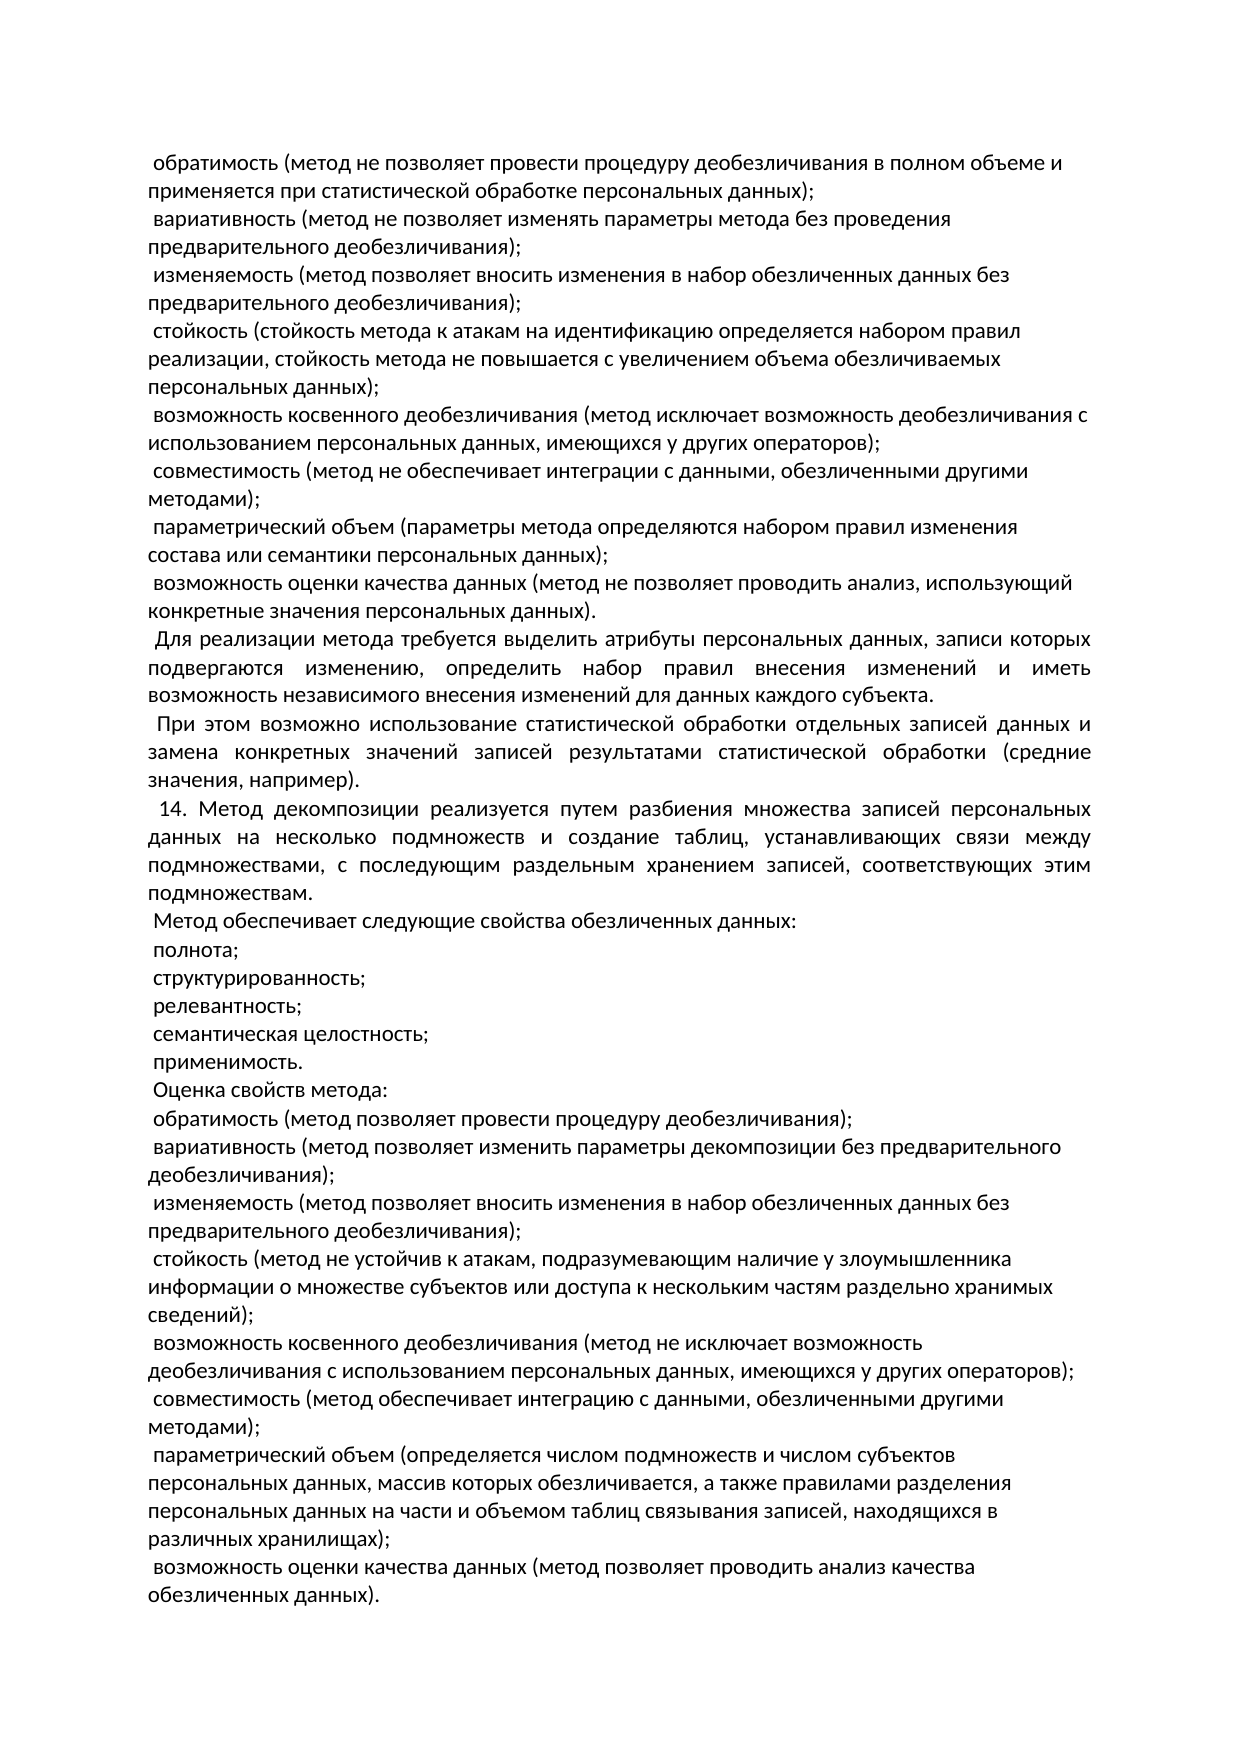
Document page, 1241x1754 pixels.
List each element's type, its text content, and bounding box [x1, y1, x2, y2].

text стойкость (метод не устойчив к атакам, подразумевающим наличие у злоумышленника информации о множестве субъектов или доступа к нескольким частям раздельно хранимых сведений); [148, 1244, 1092, 1328]
text 14. Метод декомпозиции реализуется путем разбиения множества записей персональных данных на несколько подмножеств и создание таблиц, устанавливающих связи между подмножествами, с последующим раздельным хранением записей, соответствующих этим подмножествам. [148, 794, 1092, 906]
text Метод обеспечивает следующие свойства обезличенных данных: [148, 906, 1092, 934]
text вариативность (метод не позволяет изменять параметры метода без проведения предварительного деобезличивания); [148, 204, 1092, 260]
text параметрический объем (параметры метода определяются набором правил изменения состава или семантики персональных данных); [148, 512, 1092, 568]
text вариативность (метод позволяет изменить параметры декомпозиции без предварительного деобезличивания); [148, 1132, 1092, 1188]
text возможность оценки качества данных (метод позволяет проводить анализ качества обезличенных данных). [148, 1552, 1092, 1608]
text совместимость (метод обеспечивает интеграцию с данными, обезличенными другими методами); [148, 1384, 1092, 1440]
text стойкость (стойкость метода к атакам на идентификацию определяется набором правил реализации, стойкость метода не повышается с увеличением объема обезличиваемых персональных данных); [148, 316, 1092, 400]
text Оценка свойств метода: [148, 1076, 1092, 1103]
text обратимость (метод позволяет провести процедуру деобезличивания); [148, 1104, 1092, 1132]
text Для реализации метода требуется выделить атрибуты персональных данных, записи которых подвергаются изменению, определить набор правил внесения изменений и иметь возможность независимого внесения изменений для данных каждого субъекта. [148, 624, 1092, 709]
text параметрический объем (определяется числом подмножеств и числом субъектов персональных данных, массив которых обезличивается, а также правилами разделения персональных данных на части и объемом таблиц связывания записей, находящихся в различных хранилищах); [148, 1440, 1092, 1552]
text семантическая целостность; [148, 1019, 1092, 1047]
text структурированность; [148, 963, 1092, 991]
text возможность оценки качества данных (метод не позволяет проводить анализ, использующий конкретные значения персональных данных). [148, 568, 1092, 624]
text обратимость (метод не позволяет провести процедуру деобезличивания в полном объеме и применяется при статистической обработке персональных данных); [148, 148, 1092, 204]
text полнота; [148, 935, 1092, 963]
text изменяемость (метод позволяет вносить изменения в набор обезличенных данных без предварительного деобезличивания); [148, 260, 1092, 316]
text релевантность; [148, 991, 1092, 1019]
text изменяемость (метод позволяет вносить изменения в набор обезличенных данных без предварительного деобезличивания); [148, 1188, 1092, 1244]
text применимость. [148, 1047, 1092, 1075]
text При этом возможно использование статистической обработки отдельных записей данных и замена конкретных значений записей результатами статистической обработки (средние значения, например). [148, 709, 1092, 793]
text возможность косвенного деобезличивания (метод не исключает возможность деобезличивания с использованием персональных данных, имеющихся у других операторов); [148, 1328, 1092, 1384]
text совместимость (метод не обеспечивает интеграции с данными, обезличенными другими методами); [148, 456, 1092, 512]
text возможность косвенного деобезличивания (метод исключает возможность деобезличивания с использованием персональных данных, имеющихся у других операторов); [148, 400, 1092, 456]
